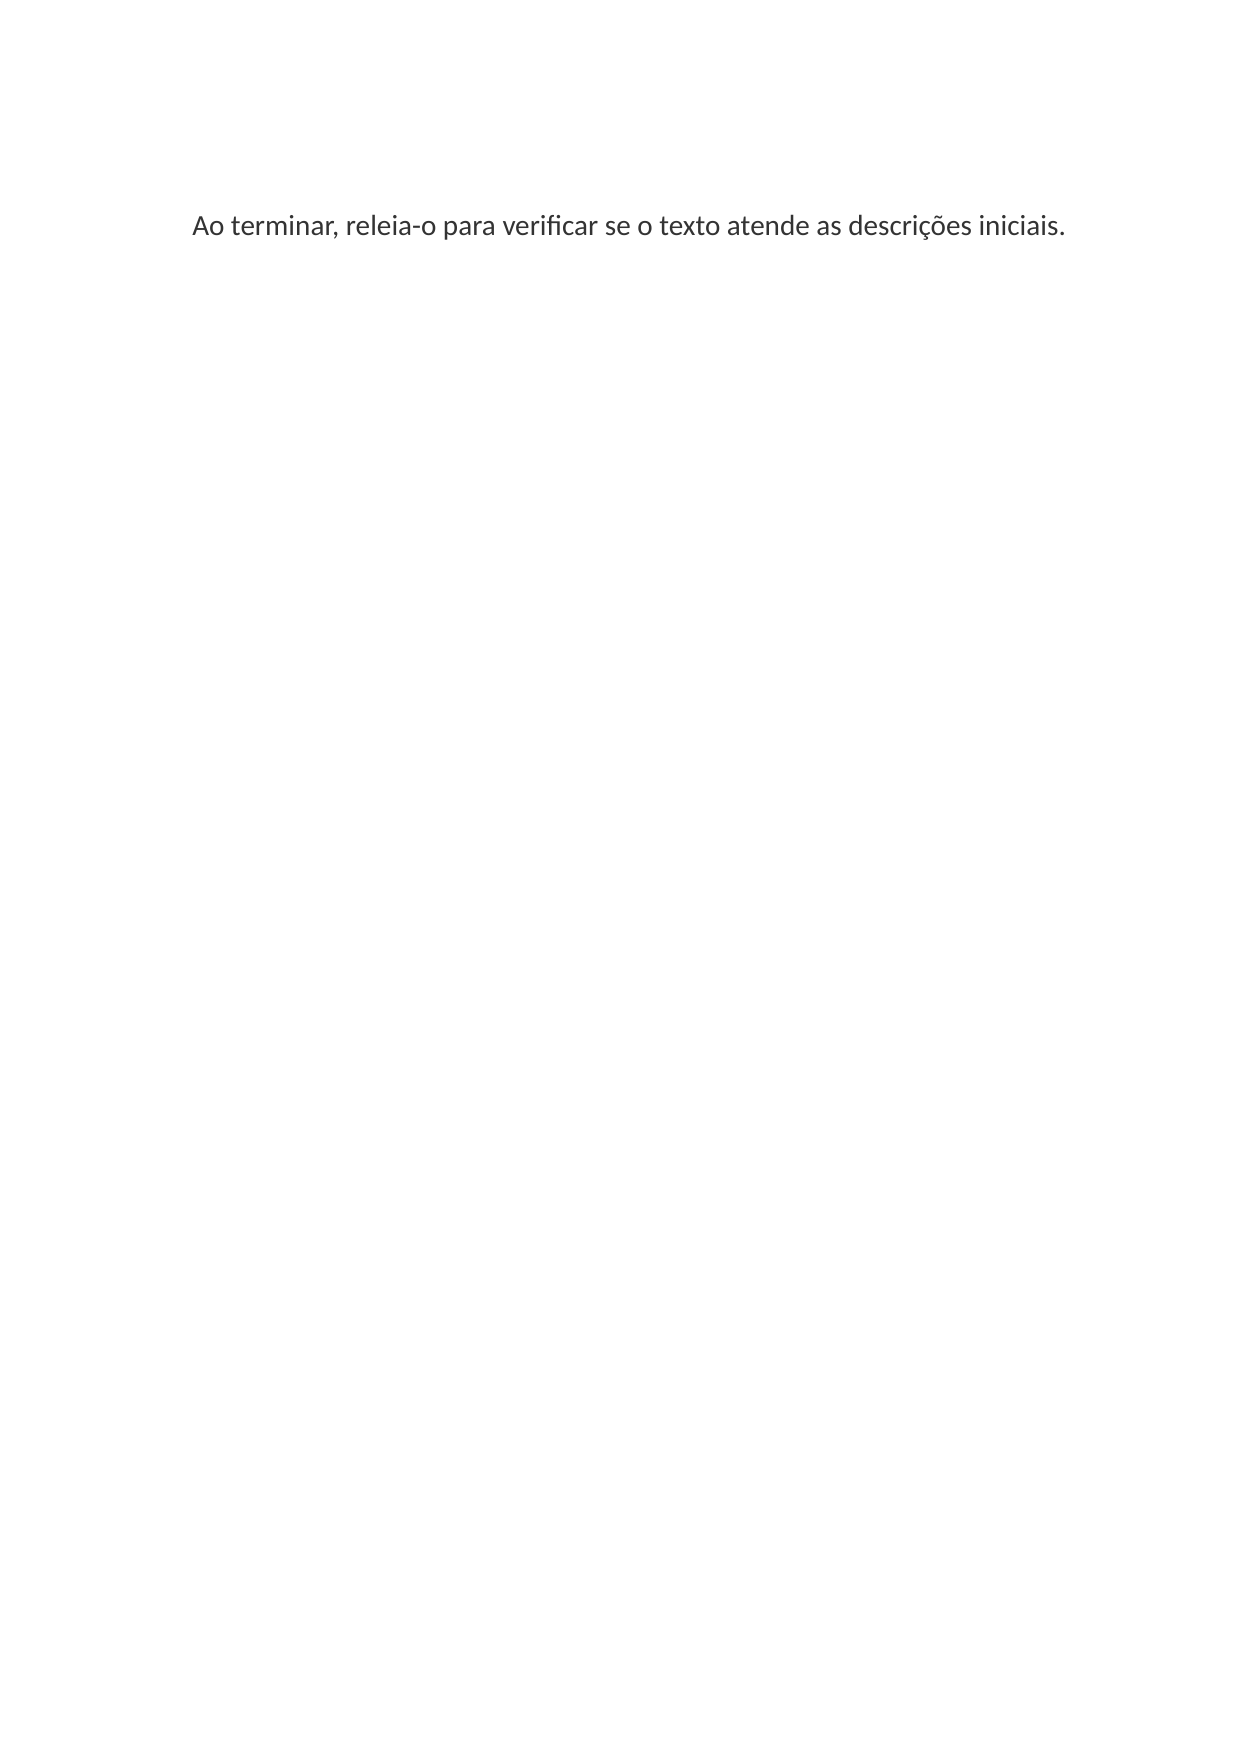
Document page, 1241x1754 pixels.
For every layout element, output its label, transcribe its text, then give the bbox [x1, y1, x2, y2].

text Ao terminar, releia-o para verificar se o texto atende as descrições iniciais. [192, 207, 1122, 242]
